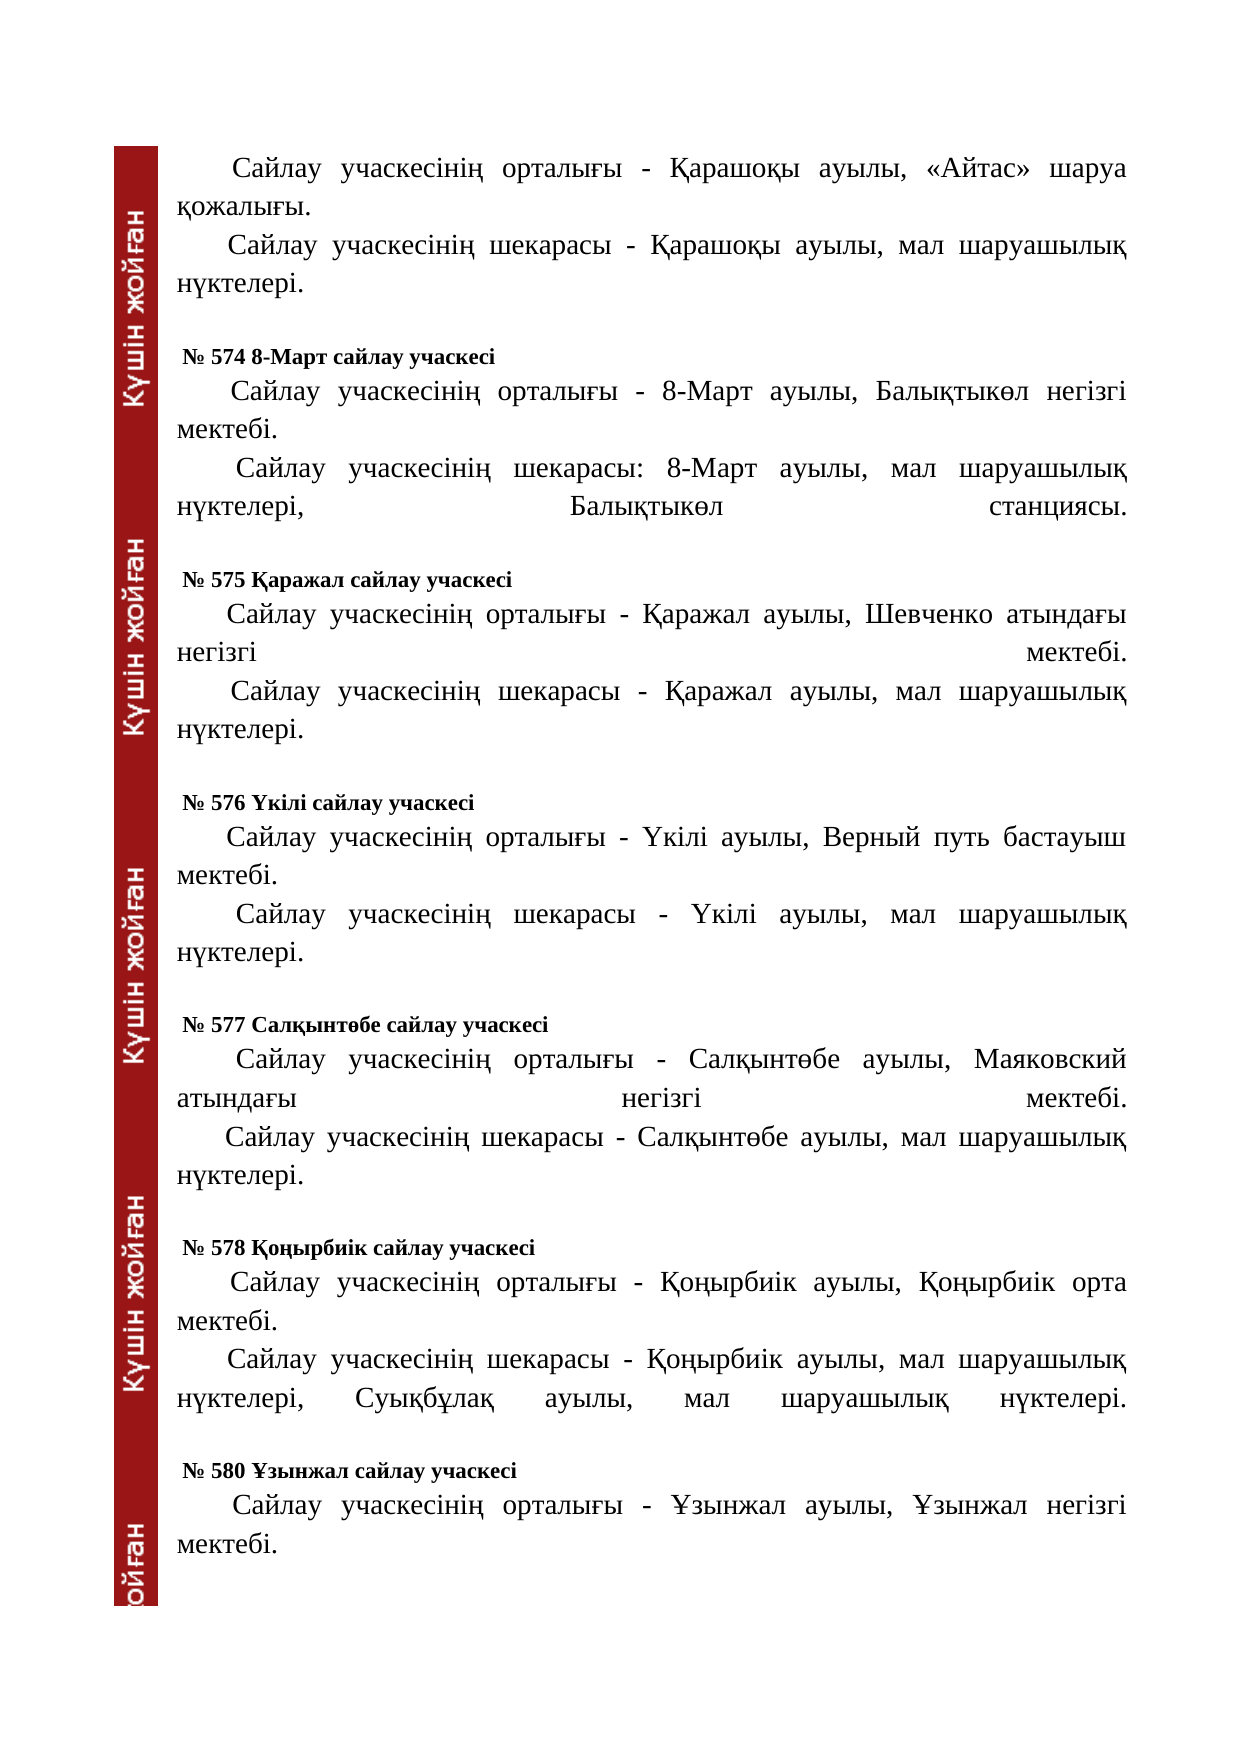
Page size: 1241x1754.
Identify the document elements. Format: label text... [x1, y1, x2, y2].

picture [114, 146, 158, 150]
text Сайлау учаскесінің орталығы - Үкілі ауылы, Верный путь бастауыш мектебі. Сайлау учаскесінің шекарасы - Үкілі ауылы, мал шаруашылық нүктелері. [112, 819, 1128, 1006]
picture [114, 783, 158, 788]
text № 577 Салқынтөбе сайлау учаскесі [112, 1011, 1128, 1038]
picture [114, 1229, 158, 1234]
picture [114, 592, 158, 596]
picture [114, 1006, 158, 1011]
text Сайлау учаскесінің орталығы - Қоңырбиік ауылы, Қоңырбиік орта мектебі. Сайлау учаскесінің шекарасы - Қоңырбиік ауылы, мал шаруашылық нүктелері, Суықбұлақ ауылы, мал шаруашылық нүктелері. [112, 1264, 1128, 1452]
picture [114, 815, 158, 819]
text Сайлау учаскесінің орталығы - Қаражал ауылы, Шевченко атындағы негізгі мектебі. Сайлау учаскесінің шекарасы - Қаражал ауылы, мал шаруашылық нүктелері. [112, 596, 1128, 783]
text № 578 Қоңырбиік сайлау учаскесі [112, 1234, 1128, 1261]
picture [114, 1038, 158, 1042]
picture [114, 369, 158, 373]
picture [114, 1559, 158, 1606]
text № 574 8-Март сайлау учаскесі [112, 343, 1128, 369]
text Сайлау учаскесінің орталығы - Қарашоқы ауылы, «Айтас» шаруа қожалығы. Сайлау учаскесінің шекарасы - Қарашоқы ауылы, мал шаруашылық нүктелері. [112, 150, 1128, 338]
text Сайлау учаскесінің орталығы - 8-Март ауылы, Балықтыкөл негізгі мектебі. Сайлау учаскесінің шекарасы: 8-Март ауылы, мал шаруашылық нүктелері, Балықтыкөл станциясы. [112, 373, 1128, 561]
picture [114, 1452, 158, 1457]
text № 576 Үкілі сайлау учаскесі [112, 788, 1128, 815]
picture [114, 561, 158, 566]
text № 580 Ұзынжал сайлау учаскесі [112, 1457, 1128, 1484]
text Сайлау учаскесінің орталығы - Салқынтөбе ауылы, Маяковский атындағы негізгі мектебі. Сайлау учаскесінің шекарасы - Салқынтөбе ауылы, мал шаруашылық нүктелері. [112, 1042, 1128, 1229]
picture [114, 338, 158, 343]
text № 575 Қаражал сайлау учаскесі [112, 566, 1128, 592]
text Сайлау учаскесінің орталығы - Ұзынжал ауылы, Ұзынжал негізгі мектебі. Сайлау учаскесінің шекарасы - Ұзынжал ауылы. [112, 1487, 1128, 1559]
